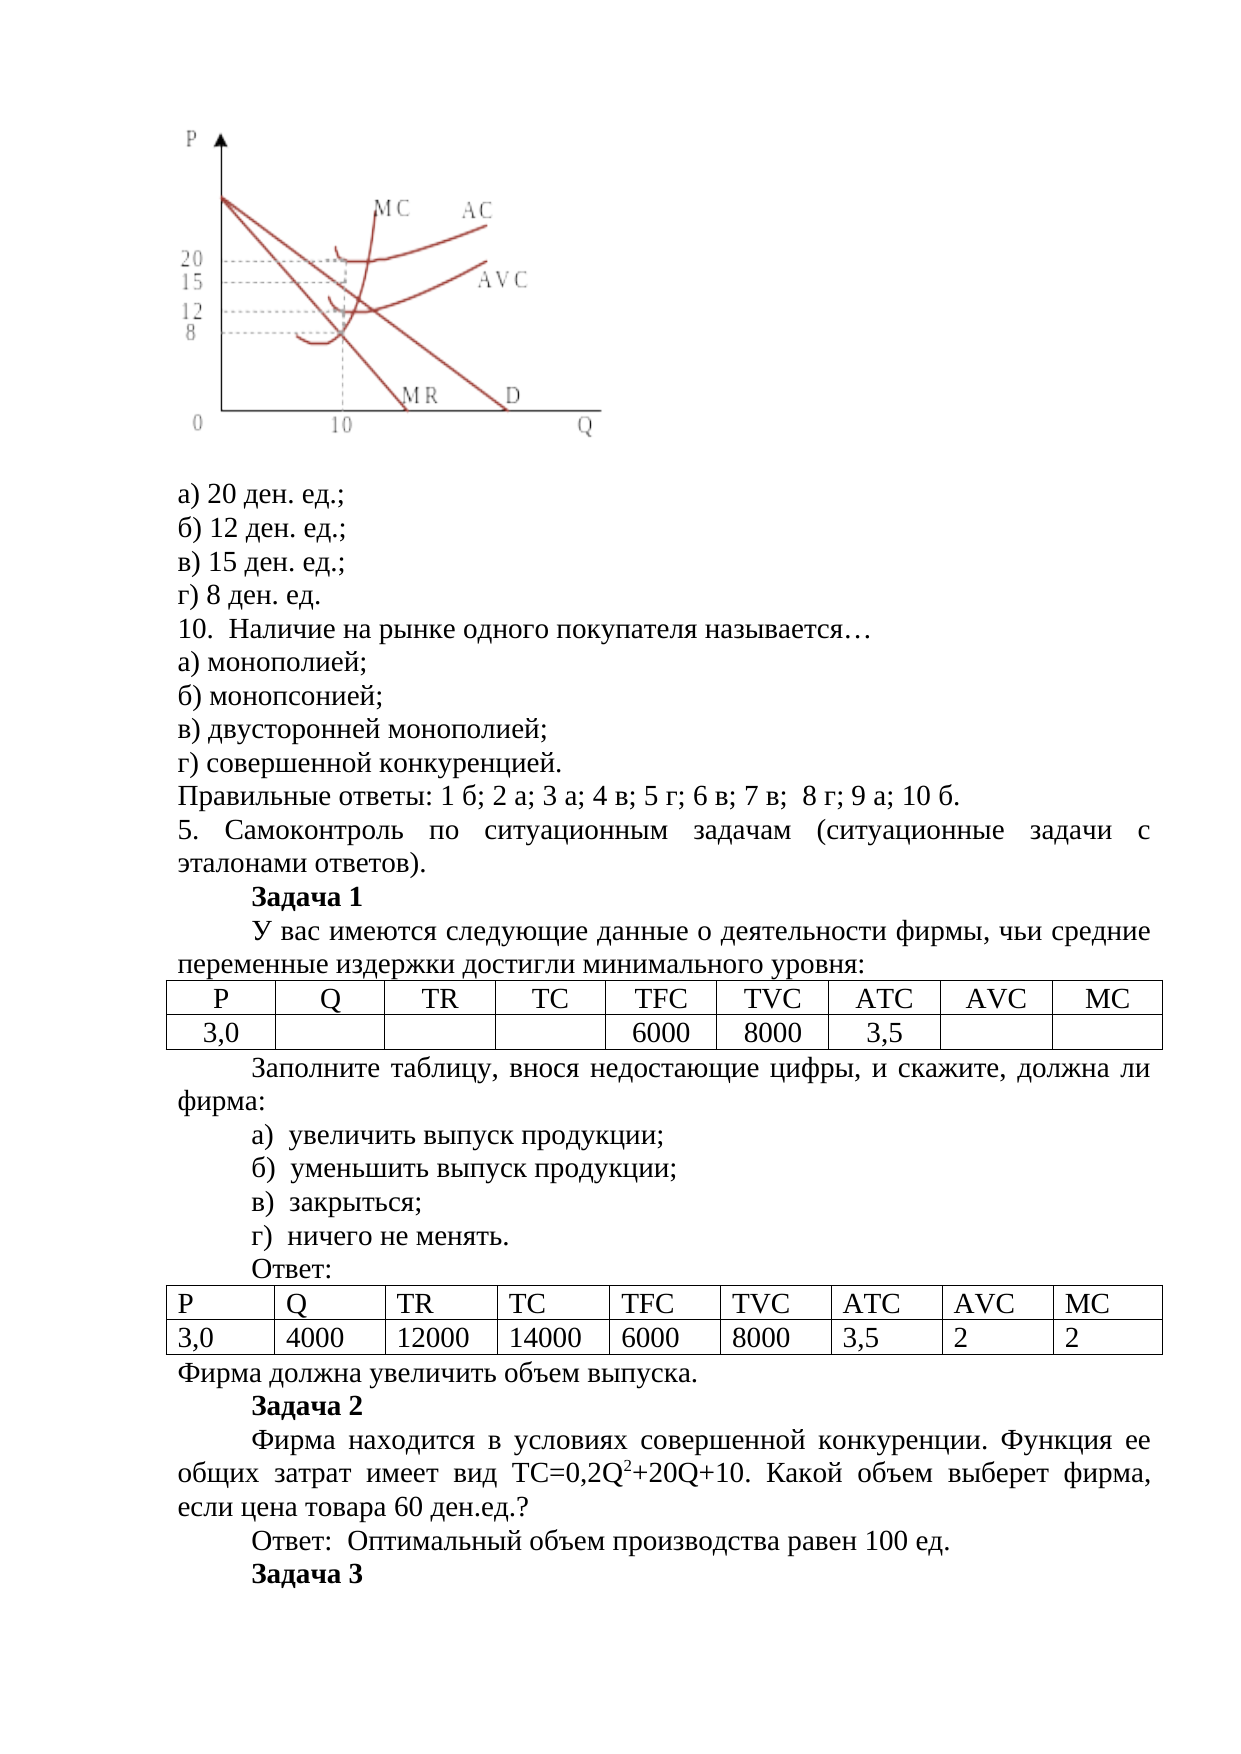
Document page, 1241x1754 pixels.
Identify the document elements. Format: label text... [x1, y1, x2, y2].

text 5. Самоконтроль по ситуационным задачам (ситуационные задачи с эталонами ответов). [177, 812, 1152, 879]
table_cell 4000 [275, 1320, 385, 1354]
table_cell [276, 1015, 384, 1049]
table_header MC [1054, 1286, 1162, 1319]
table_cell 6000 [610, 1320, 720, 1354]
table_cell [941, 1015, 1052, 1049]
text г) ничего не менять. [177, 1218, 1152, 1251]
table_cell 3,5 [829, 1015, 940, 1049]
text Правильные ответы: 1 б; 2 а; 3 а; 4 в; 5 г; 6 в; 7 в; 8 г; 9 а; 10 б. [177, 778, 1152, 812]
text Фирма находится в условиях совершенной конкуренции. Функция ее общих затрат имеет вид ТС=0,2Q2+20Q+10. Какой объем выберет фирма, если цена товара 60 ден.ед.? [177, 1422, 1152, 1523]
text а) 20 ден. ед.; [177, 477, 1152, 510]
text У вас имеются следующие данные о деятельности фирмы, чьи средние переменные издержки достигли минимального уровня: [177, 913, 1152, 980]
table_cell 8000 [721, 1320, 831, 1354]
text б) 12 ден. ед.; [177, 510, 1152, 544]
table_header Q [275, 1286, 385, 1319]
table_header AVC [941, 981, 1052, 1014]
table_header TVC [717, 981, 828, 1014]
table_cell 6000 [606, 1015, 716, 1049]
table_cell 8000 [717, 1015, 828, 1049]
table_header TR [385, 981, 495, 1014]
text Ответ: Оптимальный объем производства равен 100 ед. [177, 1523, 1152, 1556]
table_header TFC [610, 1286, 720, 1319]
text б) монопсонией; [177, 678, 1152, 711]
table_header P [167, 1286, 274, 1319]
text б) уменьшить выпуск продукции; [177, 1151, 1152, 1184]
table_header MC [1053, 981, 1162, 1014]
text Задача 2 [177, 1388, 1152, 1422]
table_header ATC [832, 1286, 942, 1319]
table_header P [167, 981, 275, 1014]
text г) совершенной конкуренцией. [177, 745, 1152, 778]
table_header TC [496, 981, 605, 1014]
text в) закрыться; [177, 1184, 1152, 1218]
text в) 15 ден. ед.; [177, 544, 1152, 577]
text Задача 3 [177, 1556, 1152, 1590]
table_cell [496, 1015, 605, 1049]
text а) увеличить выпуск продукции; [177, 1117, 1152, 1151]
table_cell 12000 [386, 1320, 497, 1354]
table_cell 14000 [498, 1320, 609, 1354]
table_header TR [386, 1286, 497, 1319]
table_cell 3,5 [832, 1320, 942, 1354]
table_cell 3,0 [167, 1320, 274, 1354]
text г) 8 ден. ед. [177, 577, 1152, 611]
text в) двусторонней монополией; [177, 711, 1152, 745]
table_header TVC [721, 1286, 831, 1319]
table_cell 2 [943, 1320, 1053, 1354]
table_cell 2 [1054, 1320, 1162, 1354]
table_cell 3,0 [167, 1015, 275, 1049]
table_header ATC [829, 981, 940, 1014]
text 10. Наличие на рынке одного покупателя называется… [177, 611, 1152, 644]
table_header Q [276, 981, 384, 1014]
text Заполните таблицу, внося недостающие цифры, и скажите, должна ли фирма: [177, 1050, 1152, 1117]
table_header TC [498, 1286, 609, 1319]
table_cell [1053, 1015, 1162, 1049]
text Фирма должна увеличить объем выпуска. [177, 1355, 1152, 1388]
table_cell [385, 1015, 495, 1049]
text Задача 1 [177, 879, 1152, 913]
table_header TFC [606, 981, 716, 1014]
text а) монополией; [177, 644, 1152, 678]
text Ответ: [177, 1251, 1152, 1285]
table_header AVC [943, 1286, 1053, 1319]
